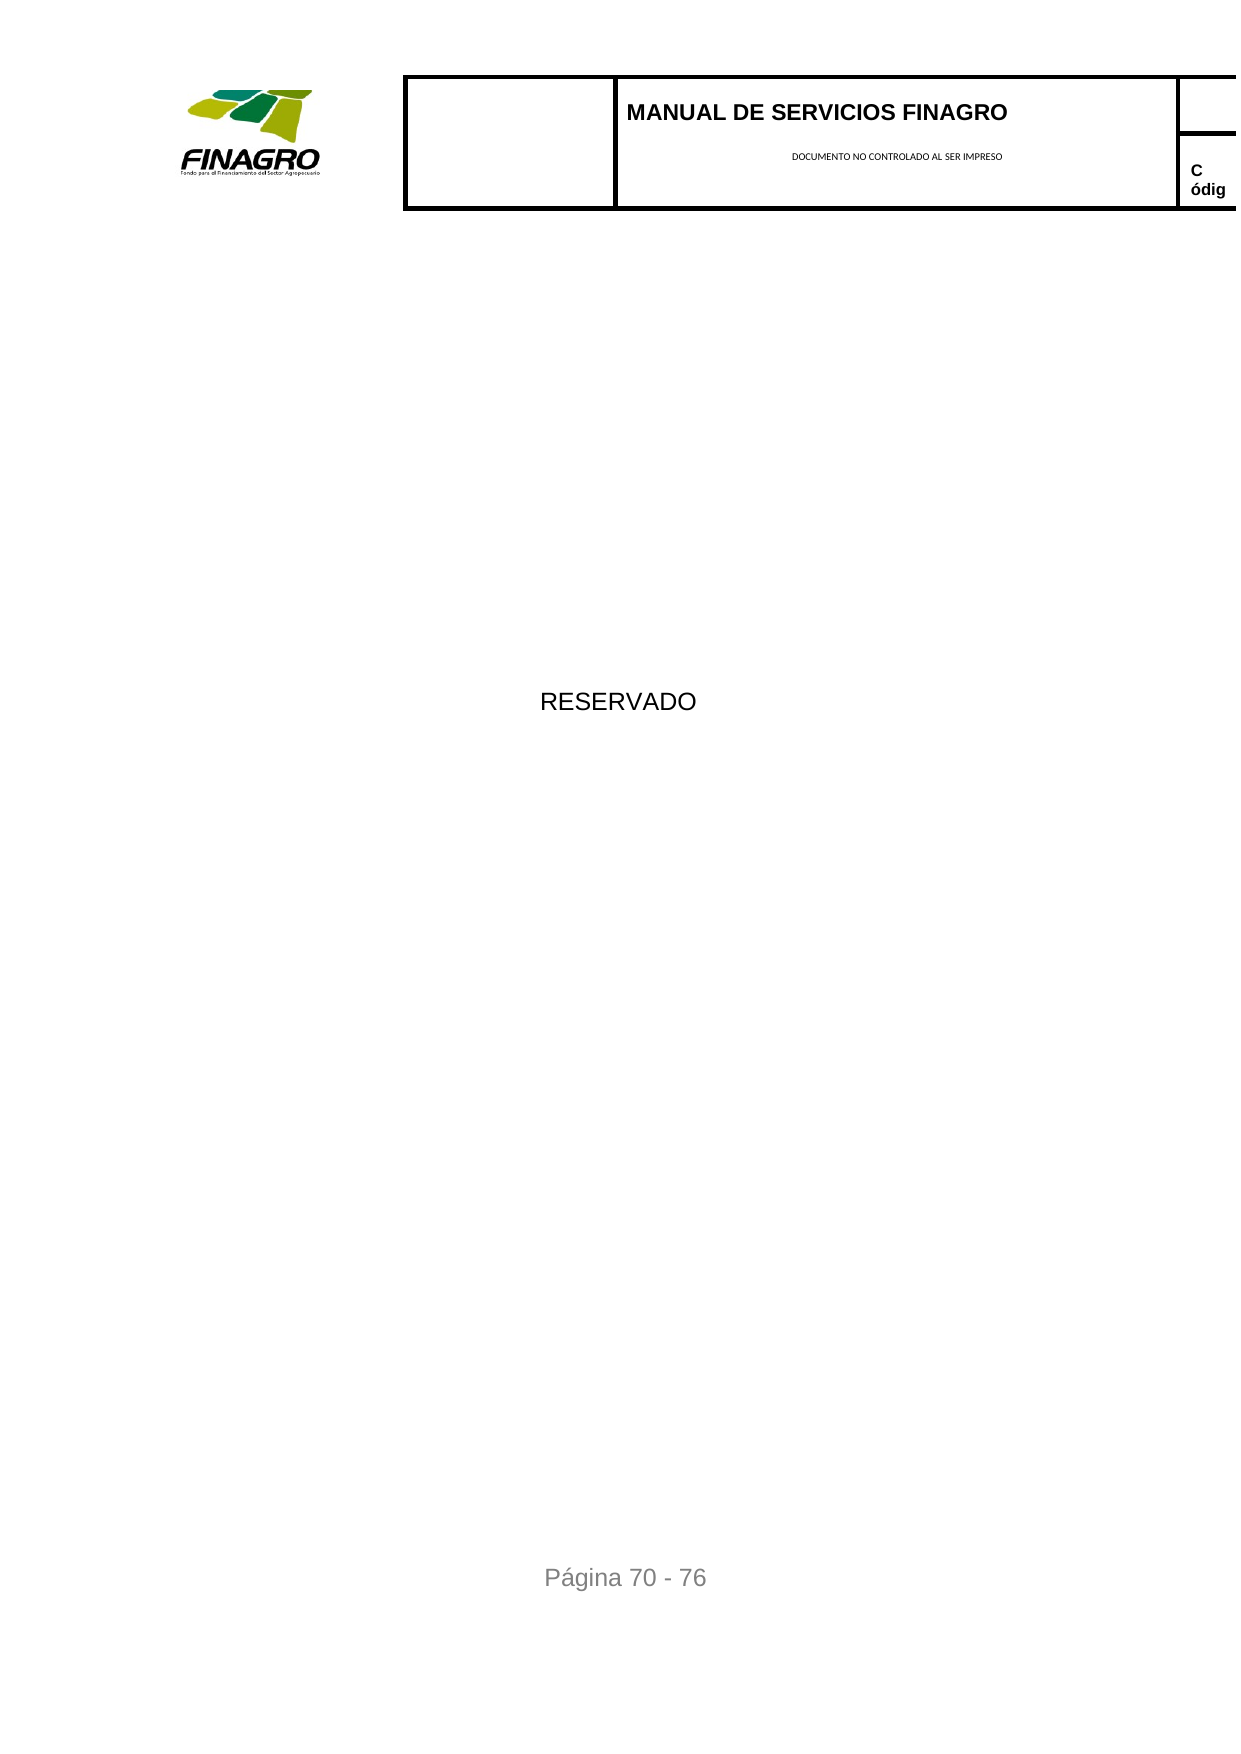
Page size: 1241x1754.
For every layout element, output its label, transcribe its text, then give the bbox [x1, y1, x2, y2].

text RESERVADO [528, 687, 709, 715]
text Página 70 - 76 [538, 1563, 713, 1592]
picture [175, 90, 324, 180]
